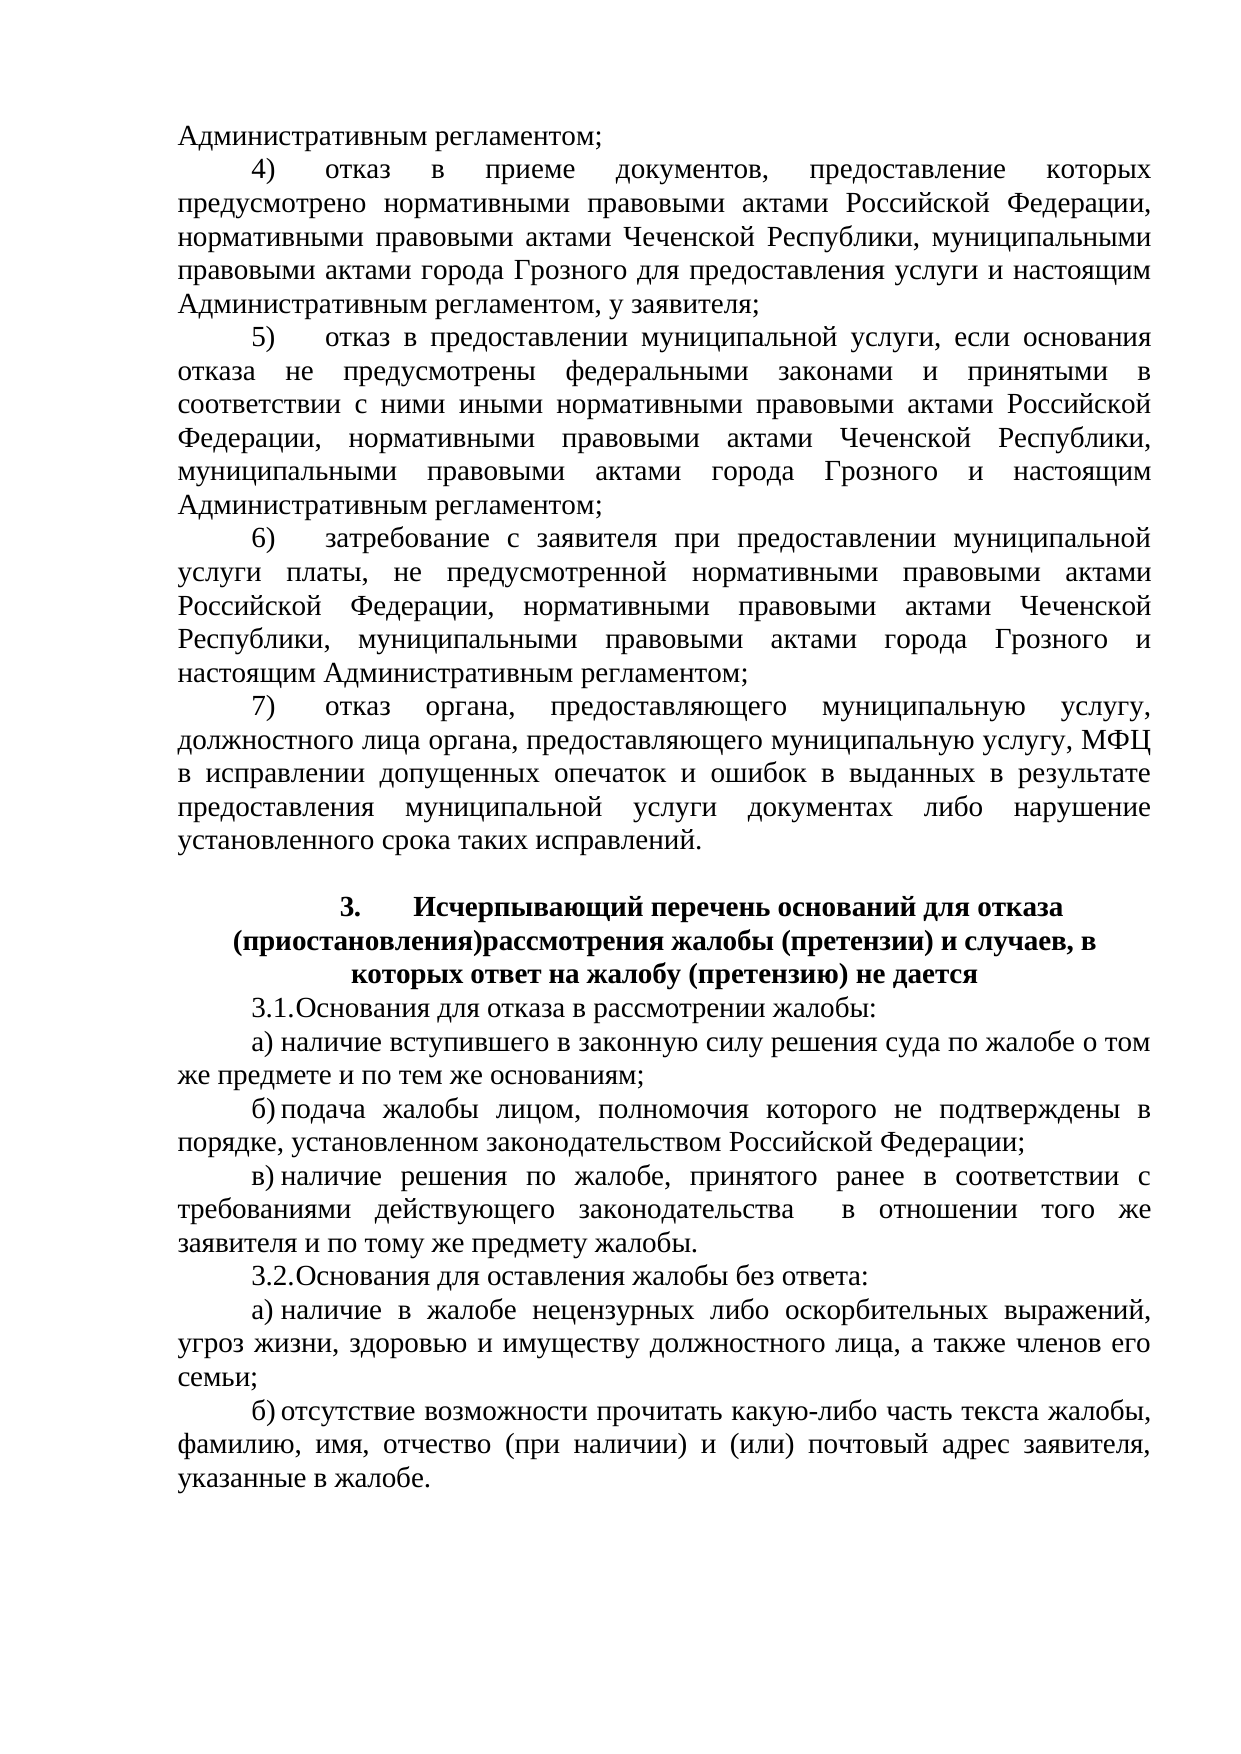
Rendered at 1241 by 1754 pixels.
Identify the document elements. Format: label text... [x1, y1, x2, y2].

text 3.2. Основания для оставления жалобы без ответа: [177, 1258, 1152, 1292]
list отказ в приеме документов, предоставление которых предусмотрено нормативными правовыми актами Российской Федерации, нормативными правовыми актами Чеченской Республики, муниципальными правовыми актами города Грозного для предоставления услуги и настоящим Административным регламентом, у заявителя; [177, 152, 1152, 319]
text б) отсутствие возможности прочитать какую-либо часть текста жалобы, фамилию, имя, отчество (при наличии) и (или) почтовый адрес заявителя, указанные в жалобе. [177, 1393, 1152, 1493]
text б) подача жалобы лицом, полномочия которого не подтверждены в порядке, установленном законодательством Российской Федерации; [177, 1091, 1152, 1158]
list затребование с заявителя при предоставлении муниципальной услуги платы, не предусмотренной нормативными правовыми актами Российской Федерации, нормативными правовыми актами Чеченской Республики, муниципальными правовыми актами города Грозного и настоящим Административным регламентом; [177, 521, 1152, 688]
list отказ в предоставлении муниципальной услуги, если основания отказа не предусмотрены федеральными законами и принятыми в соответствии с ними иными нормативными правовыми актами Российской Федерации, нормативными правовыми актами Чеченской Республики, муниципальными правовыми актами города Грозного и настоящим Административным регламентом; [177, 319, 1152, 521]
text 3. Исчерпывающий перечень оснований для отказа (приостановления)рассмотрения жалобы (претензии) и случаев, в которых ответ на жалобу (претензию) не дается [177, 889, 1152, 990]
text 3.1. Основания для отказа в рассмотрении жалобы: [177, 990, 1152, 1024]
text в) наличие решения по жалобе, принятого ранее в соответствии с требованиями действующего законодательства в отношении того же заявителя и по тому же предмету жалобы. [177, 1158, 1152, 1258]
text а) наличие вступившего в законную силу решения суда по жалобе о том же предмете и по тем же основаниям; [177, 1024, 1152, 1091]
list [177, 118, 1152, 152]
text а) наличие в жалобе нецензурных либо оскорбительных выражений, угроз жизни, здоровью и имуществу должностного лица, а также членов его семьи; [177, 1292, 1152, 1393]
list отказ органа, предоставляющего муниципальную услугу, должностного лица органа, предоставляющего муниципальную услугу, МФЦ в исправлении допущенных опечаток и ошибок в выданных в результате предоставления муниципальной услуги документах либо нарушение установленного срока таких исправлений. [177, 688, 1152, 856]
